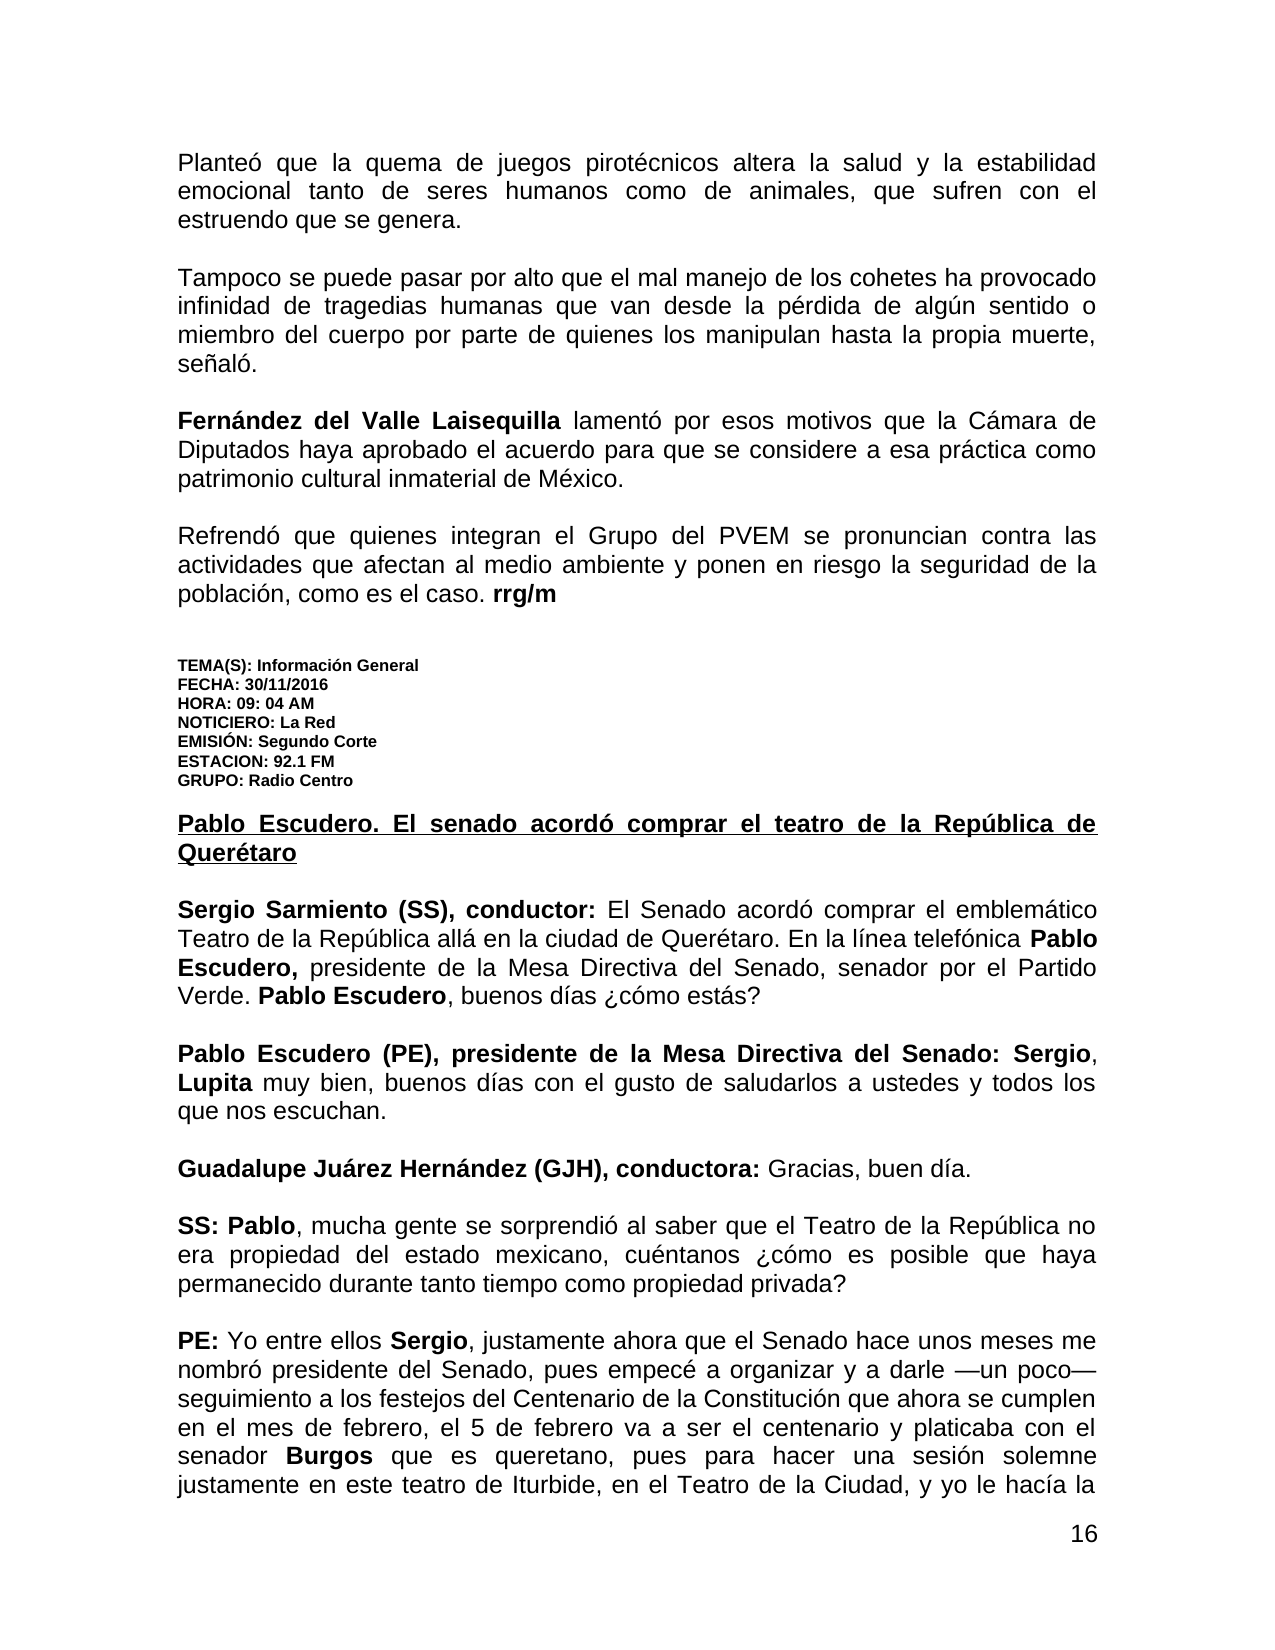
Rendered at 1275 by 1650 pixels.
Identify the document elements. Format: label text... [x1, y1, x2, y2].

text GRUPO: Radio Centro [177, 771, 1098, 790]
text SS: Pablo, mucha gente se sorprendió al saber que el Teatro de la República no era propiedad del estado mexicano, cuéntanos ¿cómo es posible que haya permanecido durante tanto tiempo como propiedad privada? [177, 1211, 1098, 1298]
text HORA: 09: 04 AM [177, 694, 1098, 713]
text Guadalupe Juárez Hernández (GJH), conductora: Gracias, buen día. [177, 1154, 1098, 1183]
text Tampoco se puede pasar por alto que el mal manejo de los cohetes ha provocado infinidad de tragedias humanas que van desde la pérdida de algún sentido o miembro del cuerpo por parte de quienes los manipulan hasta la propia muerte, señaló. [177, 263, 1098, 378]
text Pablo Escudero. El senado acordó comprar el teatro de la República de Querétaro [177, 809, 1098, 834]
text ESTACION: 92.1 FM [177, 751, 1098, 771]
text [177, 1326, 1098, 1499]
text EMISIÓN: Segundo Corte [177, 732, 1098, 751]
text Fernández del Valle Laisequilla lamentó por esos motivos que la Cámara de Diputados haya aprobado el acuerdo para que se considere a esa práctica como patrimonio cultural inmaterial de México. [177, 406, 1098, 493]
text Planteó que la quema de juegos pirotécnicos altera la salud y la estabilidad emocional tanto de seres humanos como de animales, que sufren con el estruendo que se genera. [177, 148, 1098, 234]
text FECHA: 30/11/2016 [177, 675, 1098, 694]
text Refrendó que quienes integran el Grupo del PVEM se pronuncian contra las actividades que afectan al medio ambiente y ponen en riesgo la seguridad de la población, como es el caso. rrg/m [177, 521, 1098, 608]
text Pablo Escudero. El senado acordó comprar el teatro de la República de Querétaro [177, 835, 1098, 866]
text NOTICIERO: La Red [177, 713, 1098, 732]
text Sergio Sarmiento (SS), conductor: El Senado acordó comprar el emblemático Teatro de la República allá en la ciudad de Querétaro. En la línea telefónica Pablo Escudero, presidente de la Mesa Directiva del Senado, senador por el Partido Verde. Pablo Escudero, buenos días ¿cómo estás? [177, 895, 1098, 1010]
text Pablo Escudero (PE), presidente de la Mesa Directiva del Senado: Sergio, Lupita muy bien, buenos días con el gusto de saludarlos a ustedes y todos los que nos escuchan. [177, 1039, 1098, 1125]
text TEMA(S): Información General [177, 656, 1098, 675]
